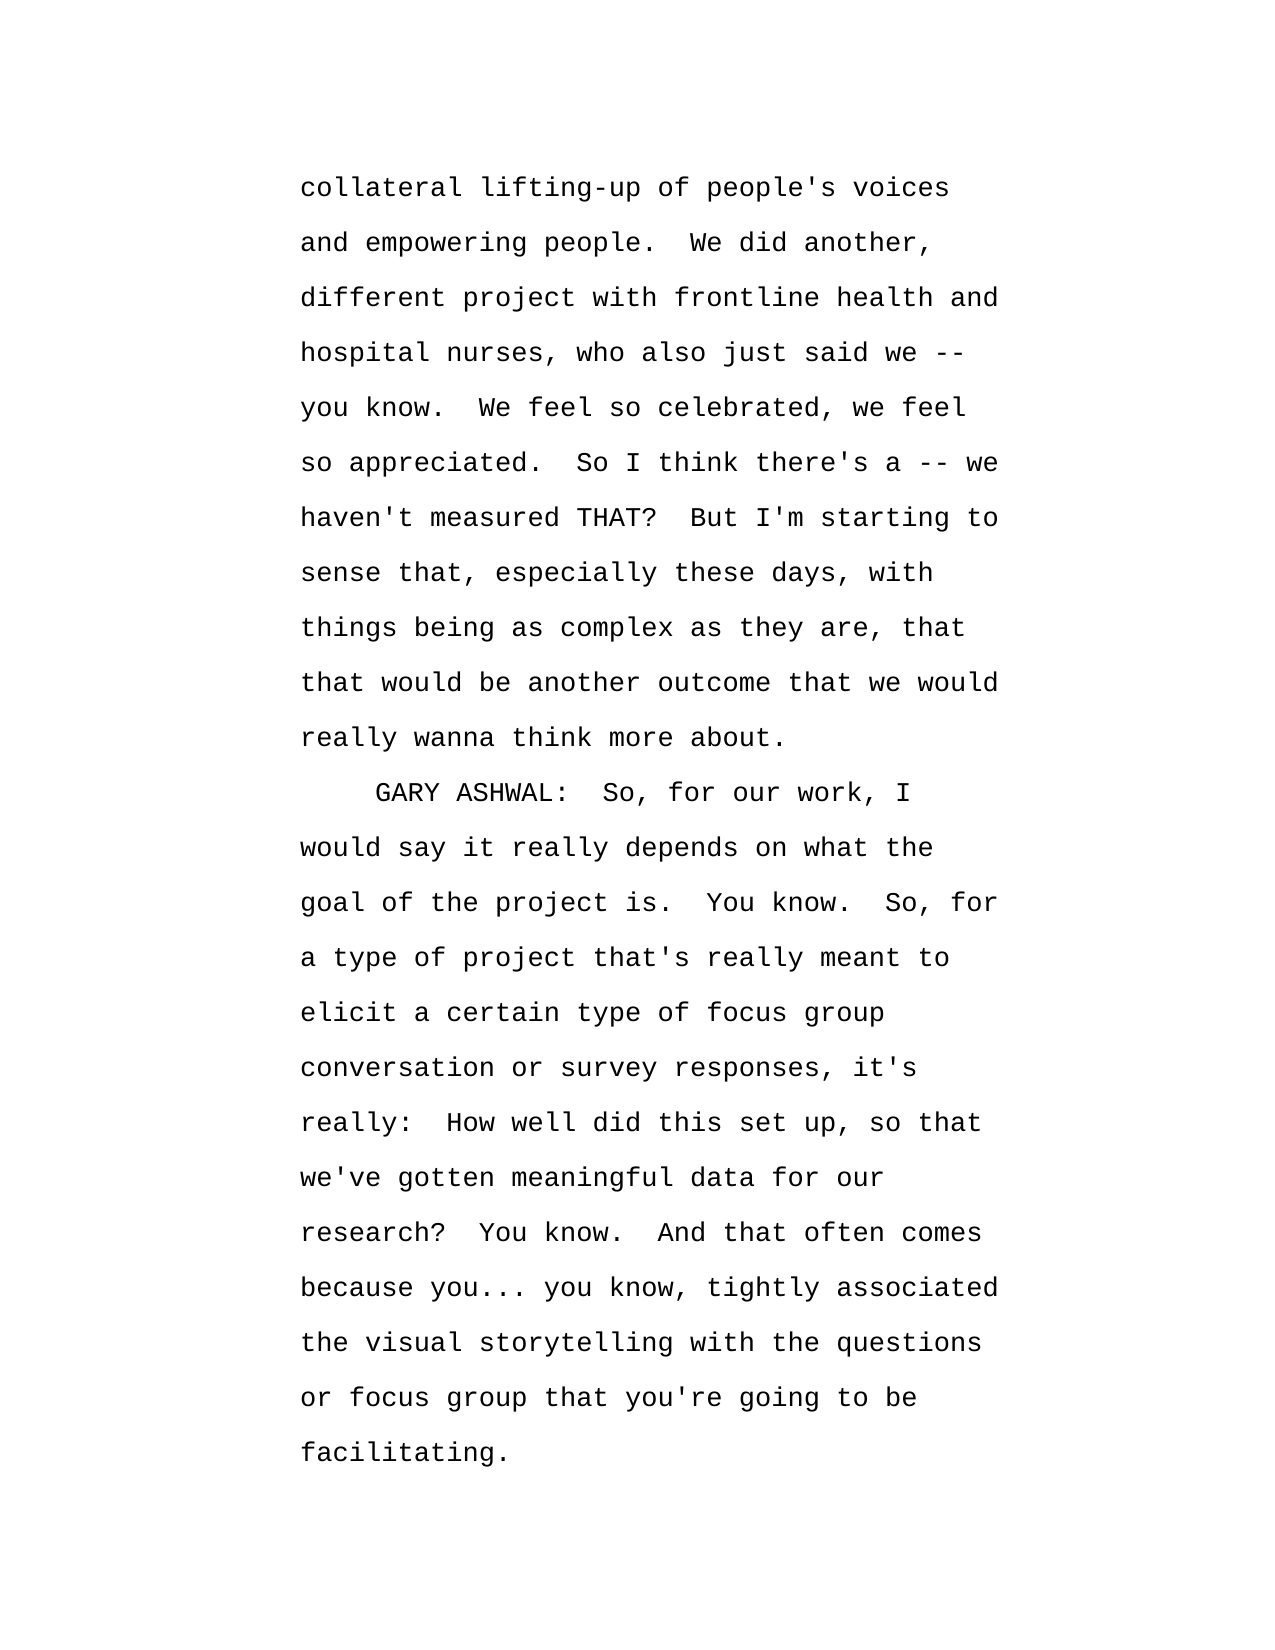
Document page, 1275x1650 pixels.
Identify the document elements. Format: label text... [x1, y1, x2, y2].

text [300, 150, 1005, 755]
text GARY ASHWAL: So, for our work, I would say it really depends on what the goal of the project is. You know. So, for a type of project that's really meant to elicit a certain type of focus group conversation or survey responses, it's really: How well did this set up, so that we've gotten meaningful data for our research? You know. And that often comes because you... you know, tightly associated the visual storytelling with the questions or focus group that you're going to be facilitating. [300, 755, 1005, 1470]
